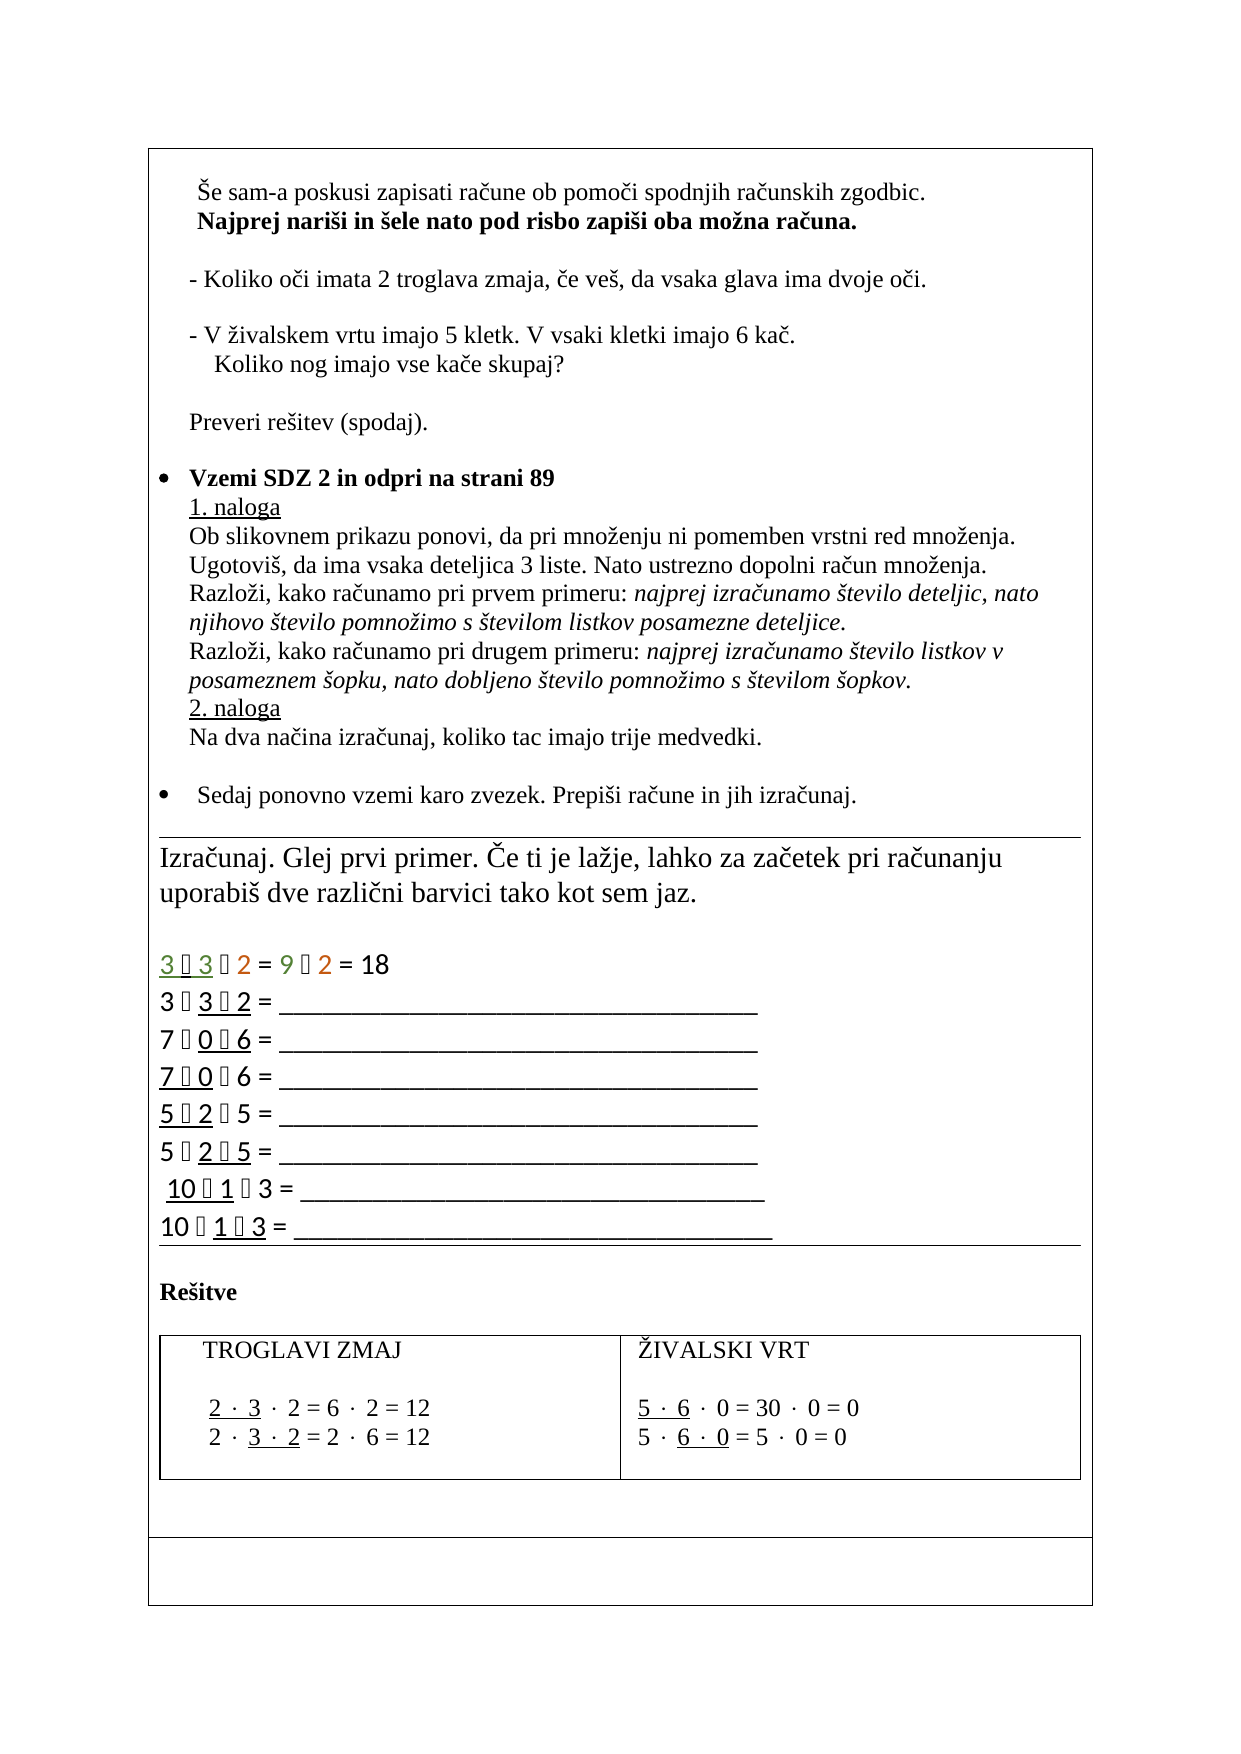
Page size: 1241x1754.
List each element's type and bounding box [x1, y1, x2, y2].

table_cell [149, 1538, 1092, 1605]
table_cell [149, 149, 1092, 1537]
